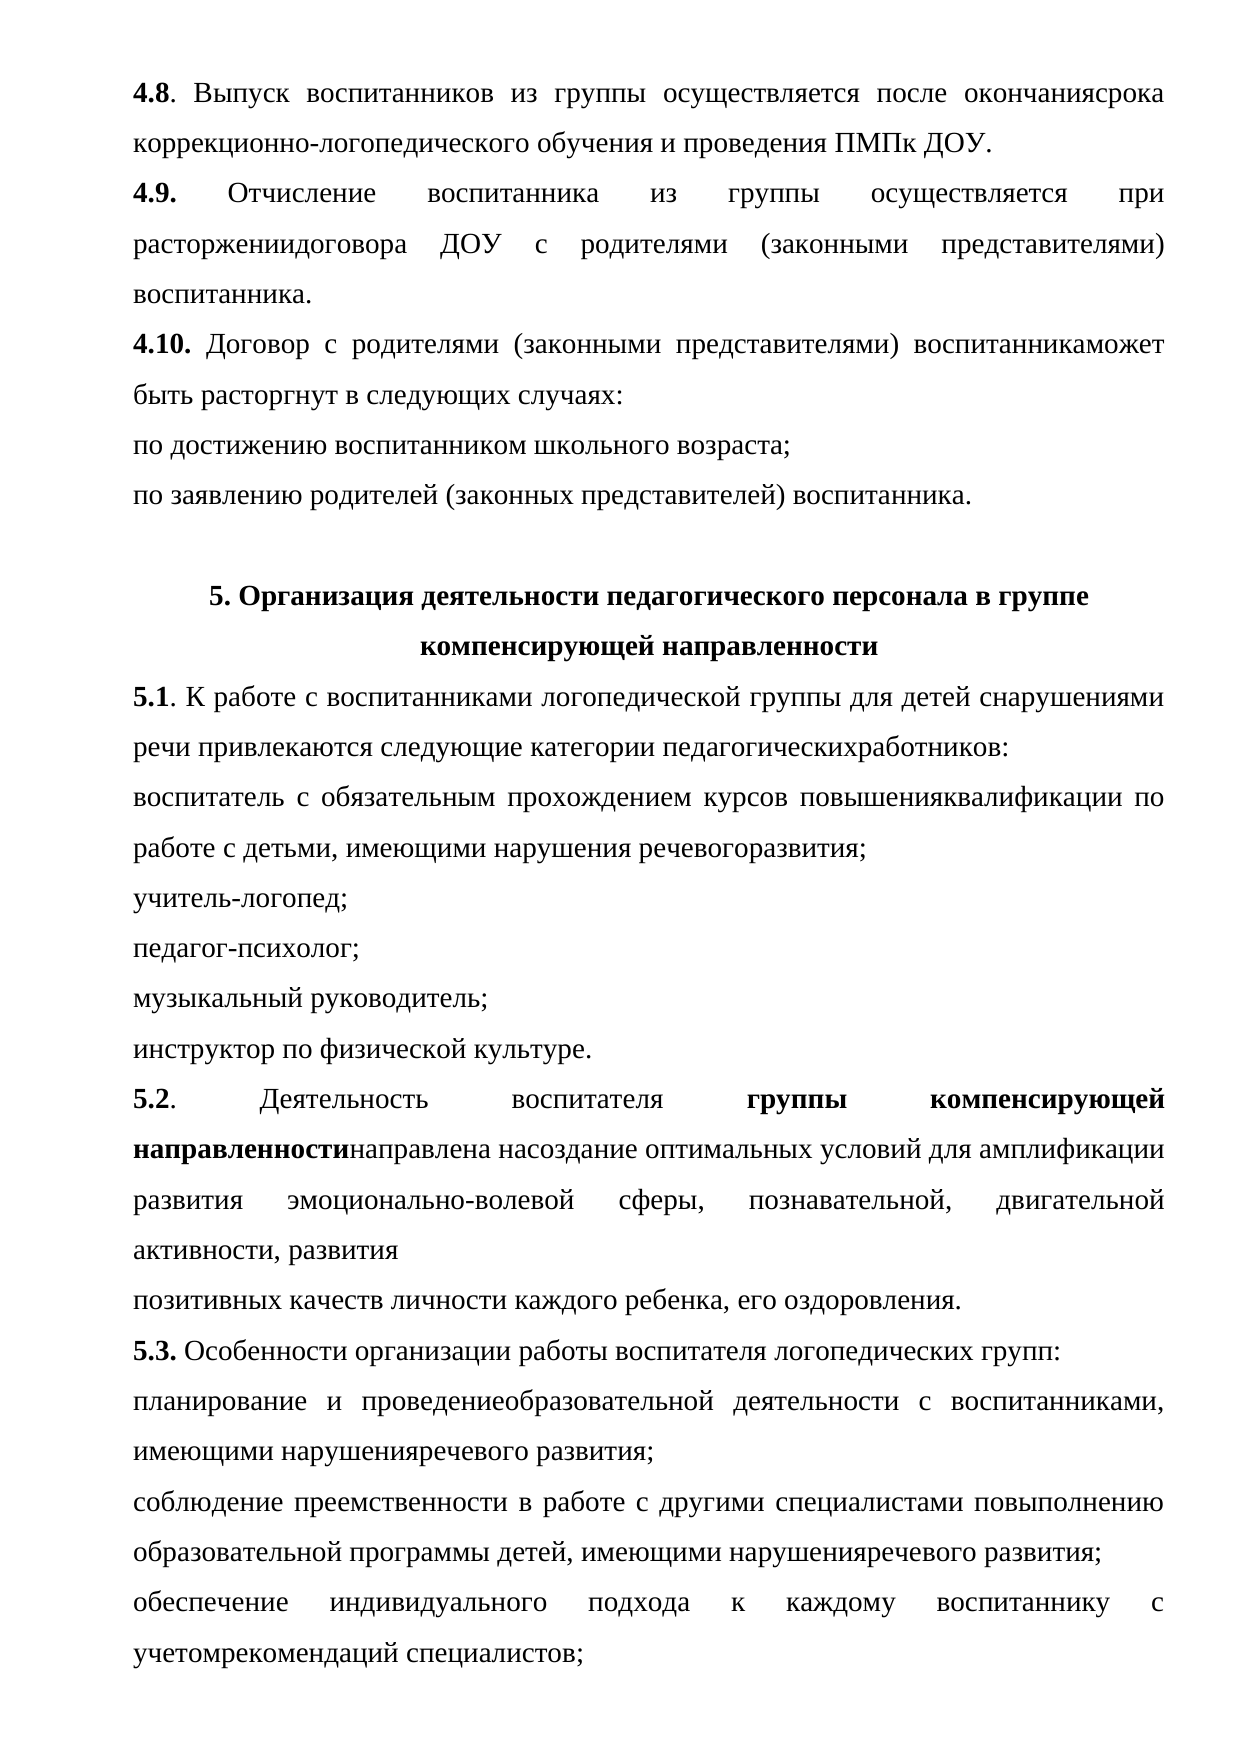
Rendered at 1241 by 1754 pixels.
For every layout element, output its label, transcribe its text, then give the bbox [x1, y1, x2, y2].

text соблюдение преемственности в работе с другими специалистами повыполнению образовательной программы детей, имеющими нарушенияречевого развития; [133, 1484, 1165, 1568]
text 5.3. Особенности организации работы воспитателя логопедических групп: [133, 1333, 1165, 1366]
text 4.9. Отчисление воспитанника из группы осуществляется при расторжениидоговора ДОУ с родителями (законными представителями) воспитанника. [133, 176, 1165, 310]
text инструктор по физической культуре. [133, 1031, 1165, 1064]
text 4.8. Выпуск воспитанников из группы осуществляется после окончаниясрока коррекционно-логопедического обучения и проведения ПМПк ДОУ. [133, 75, 1165, 159]
text педагог-психолог; [133, 930, 1165, 964]
text воспитатель с обязательным прохождением курсов повышенияквалификации по работе с детьми, имеющими нарушения речевогоразвития; [133, 779, 1165, 863]
text 5.2. Деятельность воспитателя группы компенсирующей направленностинаправлена насоздание оптимальных условий для амплификации развития эмоционально-волевой сферы, познавательной, двигательной активности, развития [133, 1081, 1165, 1266]
text 5. Организация деятельности педагогического персонала в группе компенсирующей направленности [133, 578, 1165, 662]
text планирование и проведениеобразовательной деятельности с воспитанниками, имеющими нарушенияречевого развития; [133, 1383, 1165, 1467]
text учитель-логопед; [133, 880, 1165, 913]
text обеспечение индивидуального подхода к каждому воспитаннику с учетомрекомендаций специалистов; [133, 1584, 1165, 1668]
text музыкальный руководитель; [133, 981, 1165, 1014]
text по достижению воспитанником школьного возраста; [133, 427, 1165, 461]
text позитивных качеств личности каждого ребенка, его оздоровления. [133, 1282, 1165, 1316]
text 4.10. Договор с родителями (законными представителями) воспитанникаможет быть расторгнут в следующих случаях: [133, 327, 1165, 410]
text по заявлению родителей (законных представителей) воспитанника. [133, 477, 1165, 511]
text 5.1. К работе с воспитанниками логопедической группы для детей снарушениями речи привлекаются следующие категории педагогическихработников: [133, 679, 1165, 763]
